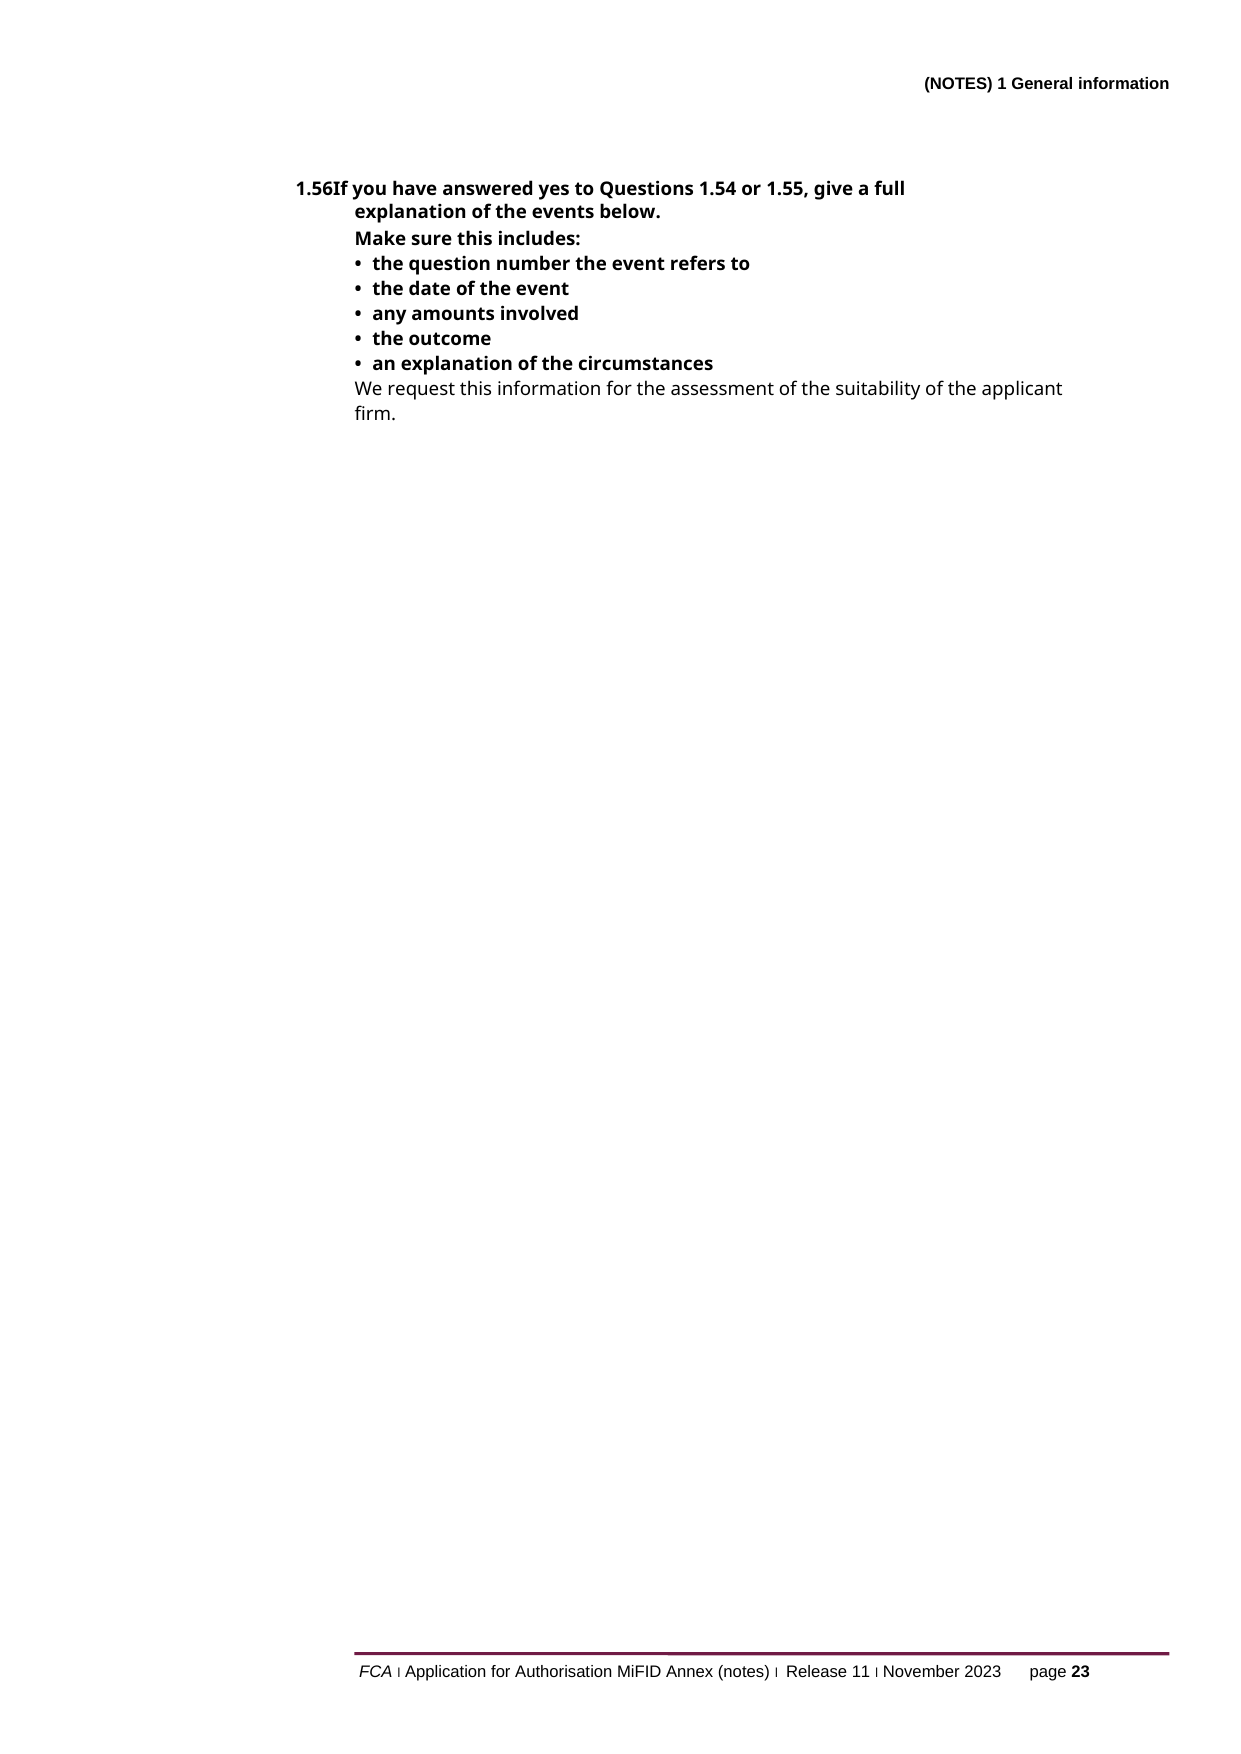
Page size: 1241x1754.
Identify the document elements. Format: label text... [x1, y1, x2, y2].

text • an explanation of the circumstances [354, 352, 1093, 375]
text • any amounts involved [354, 302, 1093, 325]
text 1.56 If you have answered yes to Questions 1.54 or 1.55, give a full explanation of the events below. [295, 177, 992, 223]
text • the question number the event refers to [354, 252, 1093, 275]
text We request this information for the assessment of the suitability of the applicant firm. [354, 375, 1093, 425]
text • the outcome [354, 327, 1093, 350]
text Make sure this includes: [354, 227, 1093, 250]
text • the date of the event [354, 277, 1093, 300]
